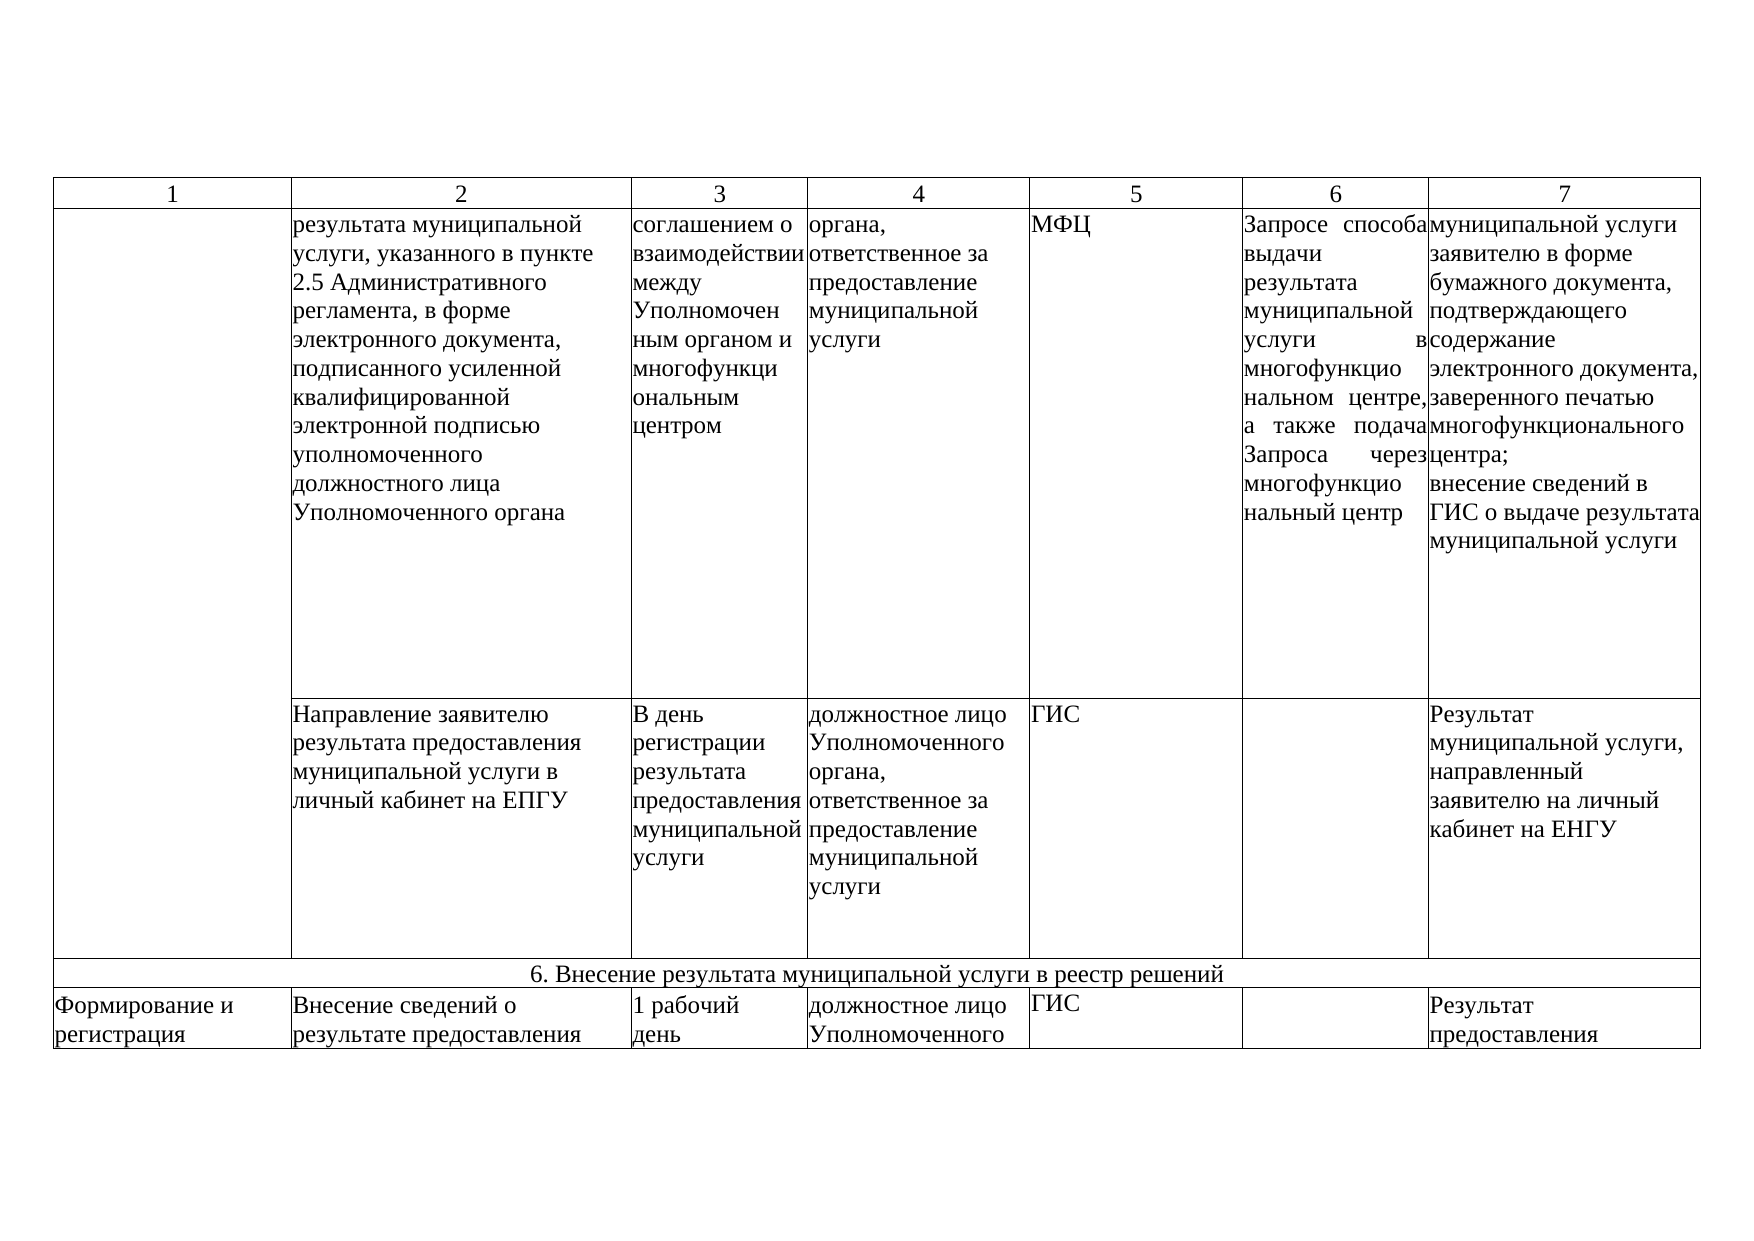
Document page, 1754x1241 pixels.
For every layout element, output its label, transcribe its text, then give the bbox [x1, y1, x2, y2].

table_cell 6. Внесение результата муниципальной услуги в реестр решений [54, 959, 1700, 987]
table_cell результата муниципальной услуги, указанного в пункте 2.5 Административного регламента, в форме электронного документа, подписанного усиленной квалифицированной электронной подписью уполномоченного должностного лица Уполномоченного органа [292, 209, 631, 698]
table_cell Внесение сведений о результате предоставления [292, 988, 631, 1048]
table_cell должностное лицо Уполномоченного органа, ответственное за предоставление муниципальной услуги [808, 699, 1029, 958]
table_cell В день регистрации результата предоставления муниципальной услуги [632, 699, 807, 958]
table_header 7 [1429, 178, 1700, 208]
table_cell Формирование и регистрация [54, 988, 291, 1048]
table_cell МФЦ [1030, 209, 1242, 698]
table_cell органа, ответственное за предоставление муниципальной услуги [808, 209, 1029, 698]
table_cell 1 рабочий день [632, 988, 807, 1048]
table_header 6 [1243, 178, 1428, 208]
table_cell ГИС [1030, 699, 1242, 958]
table_cell Направление заявителю результата предоставления муниципальной услуги в личный кабинет на ЕПГУ [292, 699, 631, 958]
table_cell муниципальной услуги заявителю в форме бумажного документа, подтверждающего содержание электронного документа, заверенного печатью многофункционального центра; внесение сведений в ГИС о выдаче результата муниципальной услуги [1429, 209, 1700, 698]
table_cell [1243, 699, 1428, 958]
table_header 5 [1030, 178, 1242, 208]
table_cell должностное лицо Уполномоченного [808, 988, 1029, 1048]
table_header 3 [632, 178, 807, 208]
table_header 2 [292, 178, 631, 208]
table_header 4 [808, 178, 1029, 208]
table_cell [54, 209, 291, 958]
table_cell [1243, 988, 1428, 1048]
table_header 1 [54, 178, 291, 208]
table_cell Результат муниципальной услуги, направленный заявителю на личный кабинет на ЕНГУ [1429, 699, 1700, 958]
table_cell ГИС [1030, 988, 1242, 1048]
table_cell Результат предоставления [1429, 988, 1700, 1048]
table_cell Запросе способа выдачи результата муниципальной услуги в многофункцио нальном центре, а также подача Запроса через многофункцио нальный центр [1243, 209, 1428, 698]
table_cell соглашением о взаимодействии между Уполномочен ным органом и многофункци ональным центром [632, 209, 807, 698]
